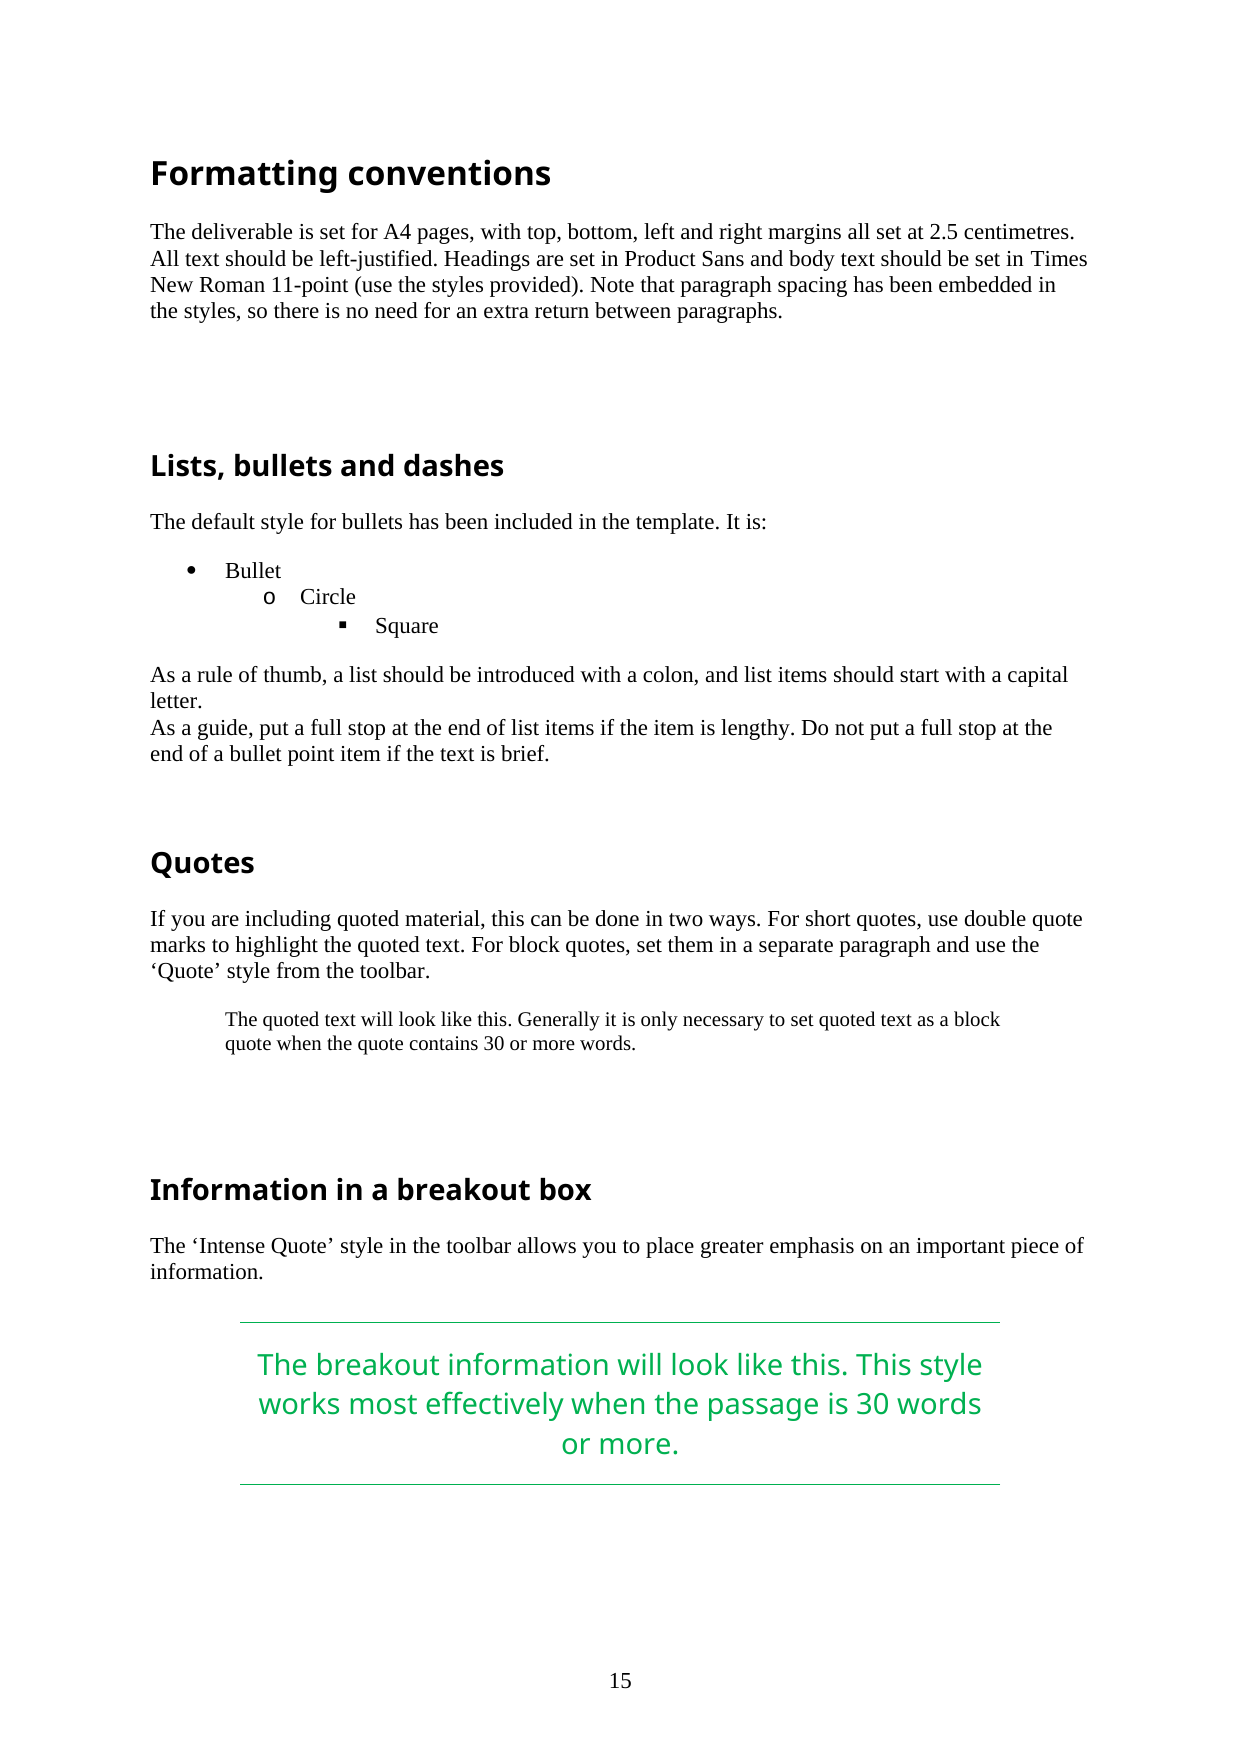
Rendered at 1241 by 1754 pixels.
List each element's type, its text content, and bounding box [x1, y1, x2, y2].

subtitle Lists, bullets and dashes [150, 445, 1090, 485]
text The quoted text will look like this. Generally it is only necessary to set quoted text as a block quote when the quote contains 30 or more words. [225, 1007, 1015, 1055]
text The ‘Intense Quote’ style in the toolbar allows you to place greater emphasis on an important piece of information. [150, 1232, 1090, 1284]
subtitle Formatting conventions [150, 150, 1090, 195]
list Square [337, 612, 1090, 638]
list As a rule of thumb, a list should be introduced with a colon, and list items should start with a capital letter. [150, 661, 1090, 714]
text The default style for bullets has been included in the template. It is: [150, 508, 1090, 534]
list As a guide, put a full stop at the end of list items if the item is lengthy. Do not put a full stop at the end of a bullet point item if the text is brief. [150, 714, 1090, 766]
text The deliverable is set for A4 pages, with top, bottom, left and right margins all set at 2.5 centimetres. All text should be left-justified. Headings are set in Product Sans and body text should be set in Times New Roman 11-point (use the styles provided). Note that paragraph spacing has been embedded in the styles, so there is no need for an extra return between paragraphs. [150, 218, 1090, 324]
text If you are including quoted material, this can be done in two ways. For short quotes, use double quote marks to highlight the quoted text. For block quotes, set them in a separate paragraph and use the ‘Quote’ style from the toolbar. [150, 904, 1090, 984]
subtitle Quotes [150, 842, 1090, 882]
text The breakout information will look like this. This style works most effectively when the passage is 30 words or more. [240, 1323, 1000, 1484]
list Bullet [187, 557, 1090, 583]
subtitle Information in a breakout box [150, 1169, 1090, 1209]
list Circle [262, 583, 1090, 612]
